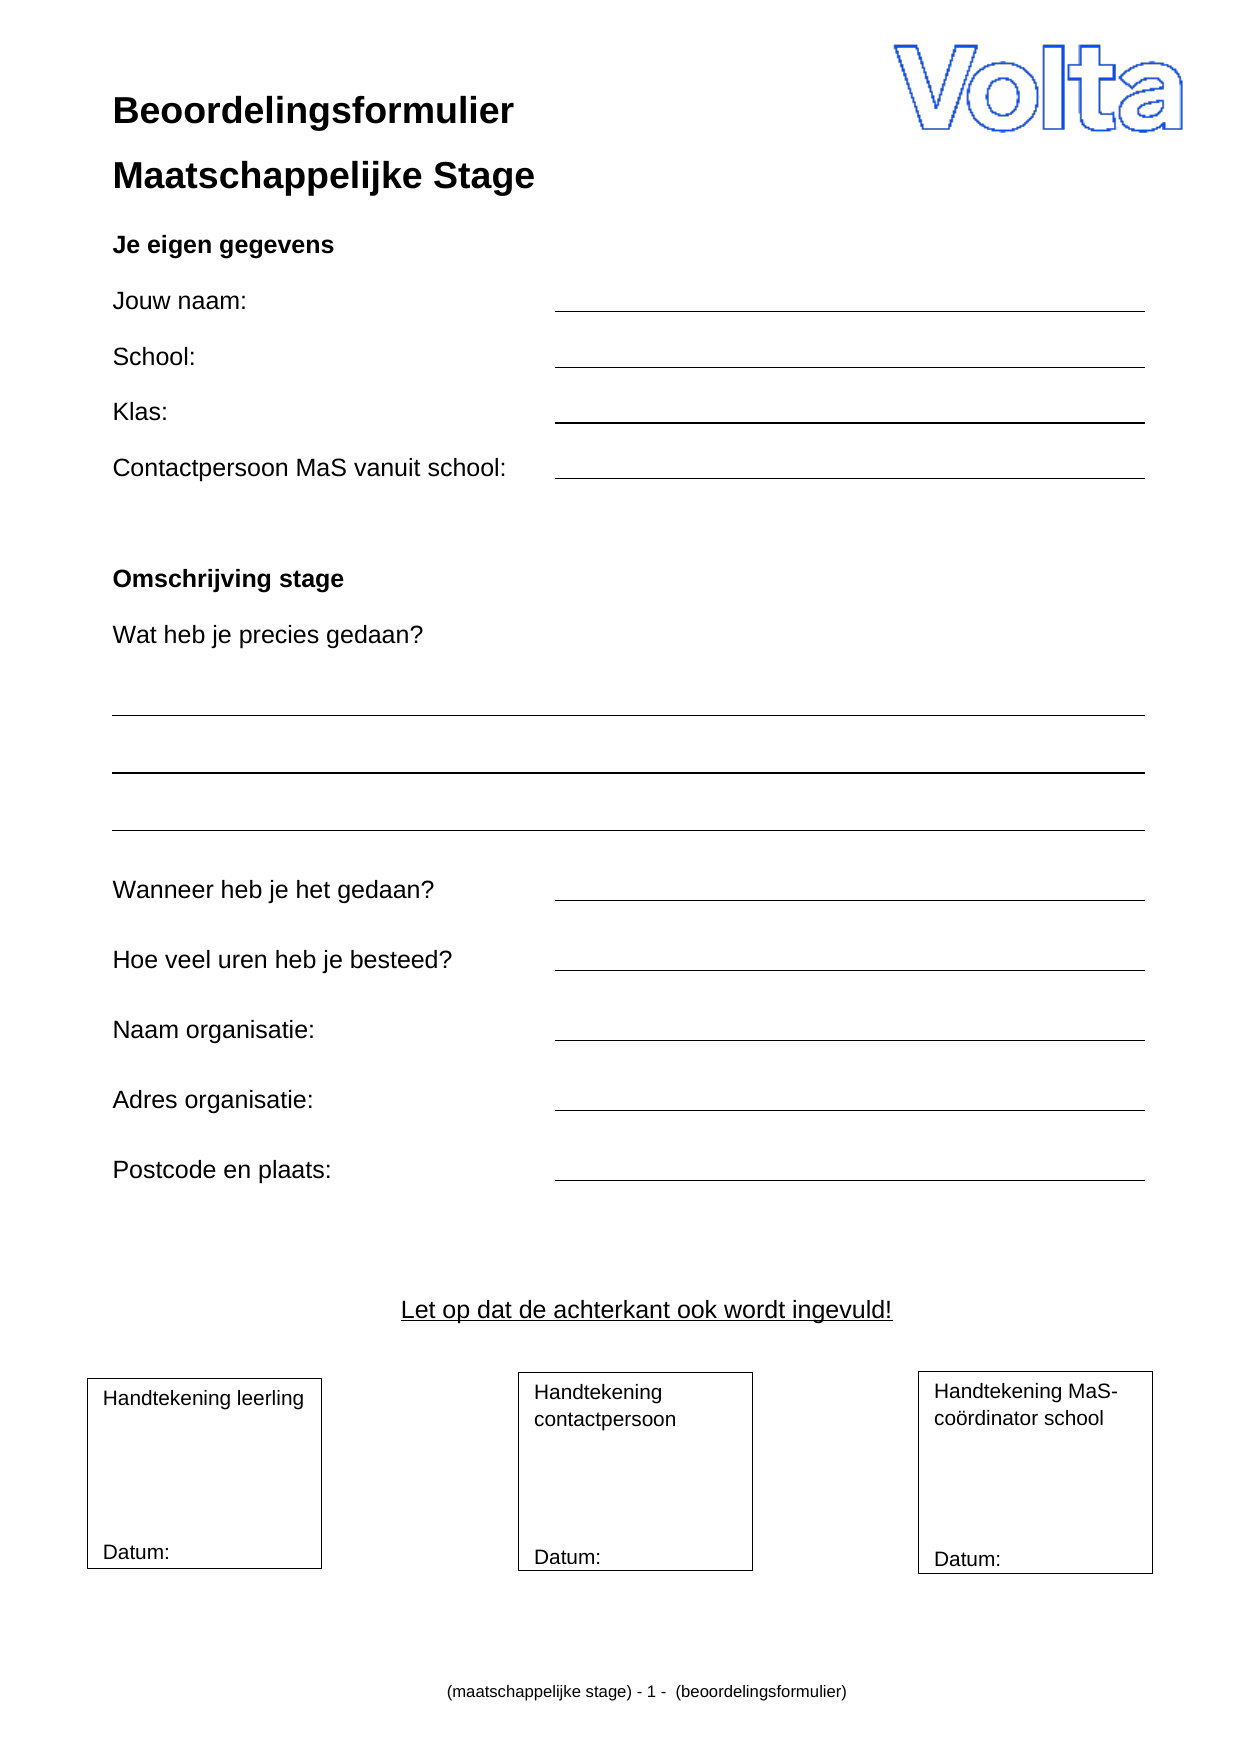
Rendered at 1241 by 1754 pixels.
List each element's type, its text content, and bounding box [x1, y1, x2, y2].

picture [871, 30, 1205, 149]
text Jouw naam: [112, 286, 1181, 315]
text Naam organisatie: [112, 1015, 1181, 1044]
text Je eigen gegevens [112, 231, 1181, 259]
text Contactpersoon MaS vanuit school: [112, 453, 1181, 482]
text Postcode en plaats: [112, 1155, 1181, 1184]
text Wat heb je precies gedaan? [112, 620, 1181, 649]
text Let op dat de achterkant ook wordt ingevuld! [112, 1295, 1181, 1324]
text Adres organisatie: [112, 1085, 1181, 1114]
text Wanneer heb je het gedaan? [112, 875, 1181, 904]
text Beoordelingsformulier Maatschappelijke Stage [112, 89, 1181, 196]
text Omschrijving stage [112, 564, 1181, 593]
text Hoe veel uren heb je besteed? [112, 945, 1181, 974]
text School: [112, 342, 1181, 371]
text Klas: [112, 397, 1181, 426]
